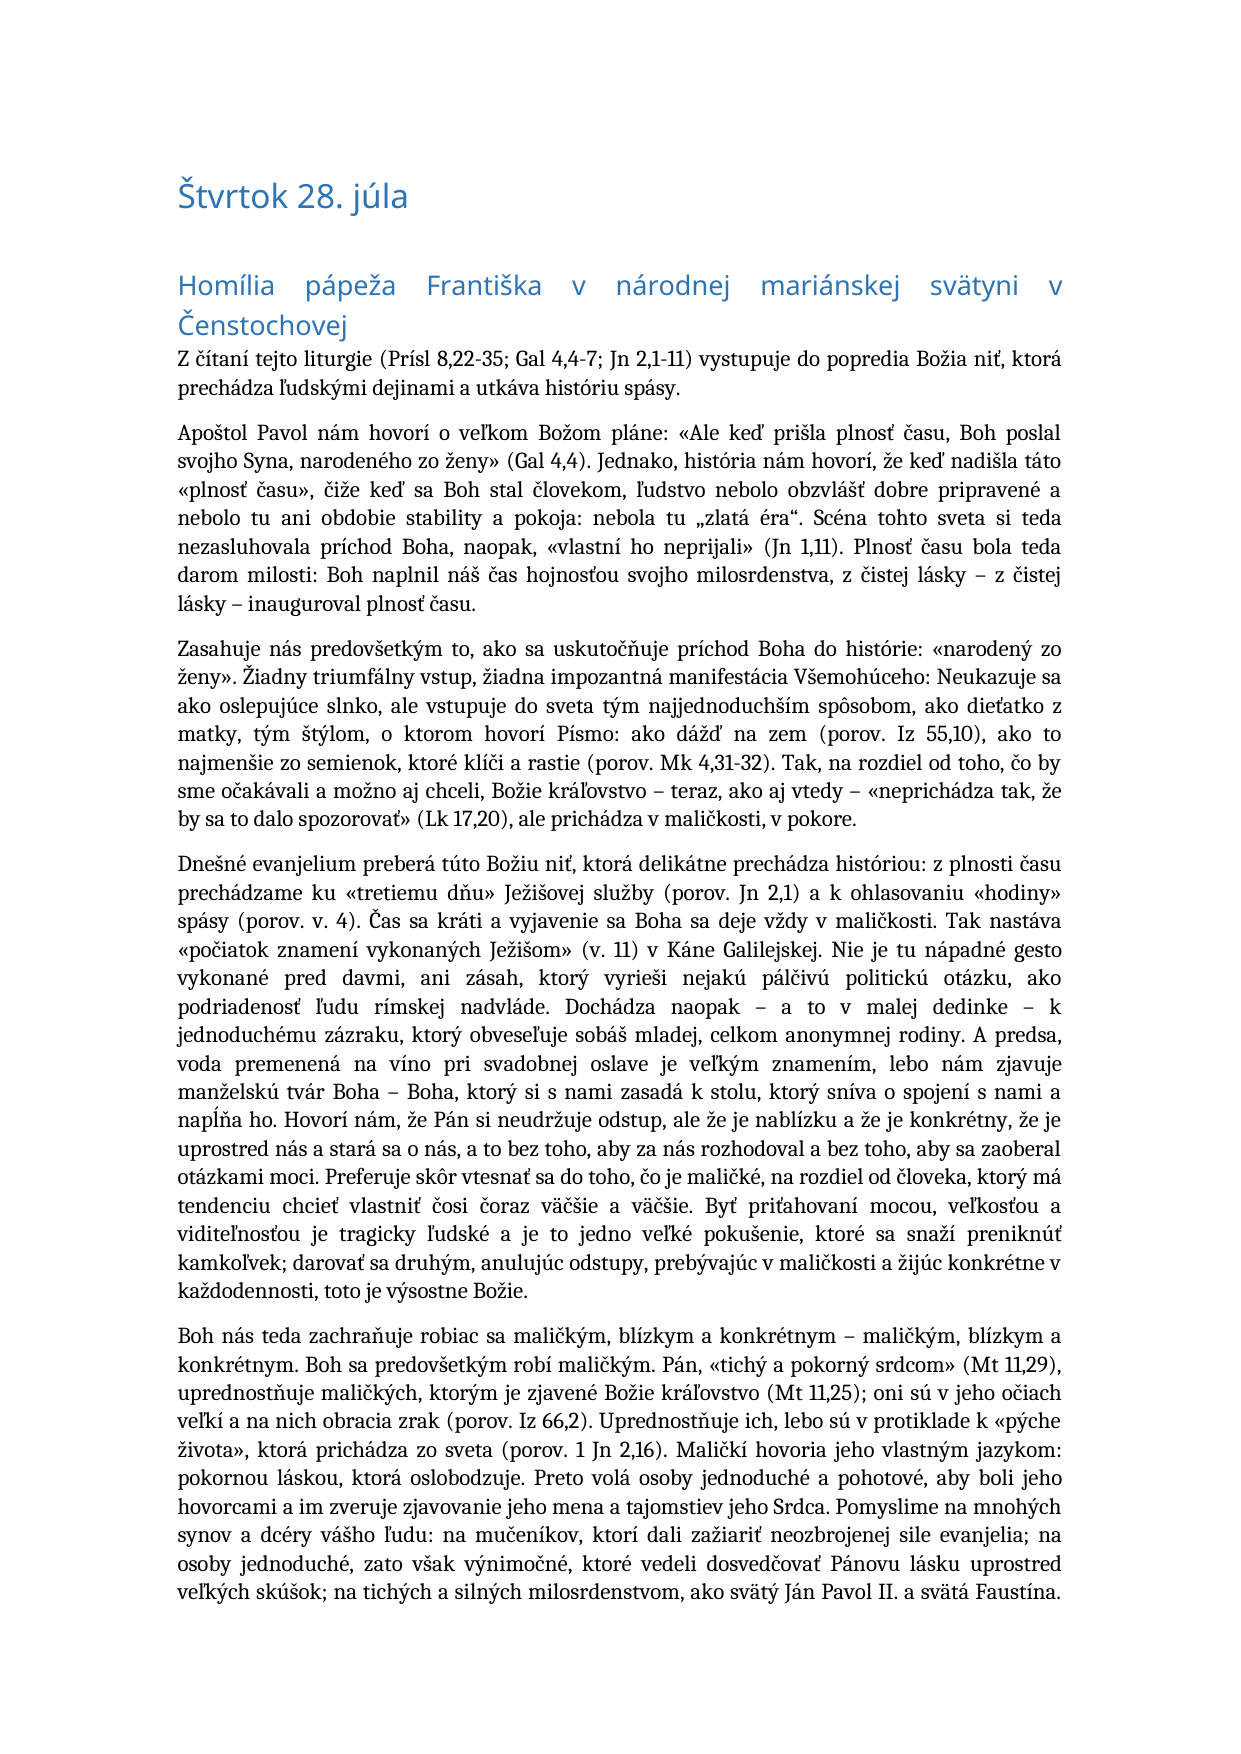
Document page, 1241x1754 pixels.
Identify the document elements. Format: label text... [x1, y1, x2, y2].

text Z čítaní tejto liturgie (Prísl 8,22-35; Gal 4,4-7; Jn 2,1-11) vystupuje do popredia Božia niť, ktorá prechádza ľudskými dejinami a utkáva históriu spásy. [177, 346, 1063, 401]
subtitle Štvrtok 28. júla [177, 173, 1063, 218]
text Dnešné evanjelium preberá túto Božiu niť, ktorá delikátne prechádza históriou: z plnosti času prechádzame ku «tretiemu dňu» Ježišovej služby (porov. Jn 2,1) a k ohlasovaniu «hodiny» spásy (porov. v. 4). Čas sa kráti a vyjavenie sa Boha sa deje vždy v maličkosti. Tak nastáva «počiatok znamení vykonaných Ježišom» (v. 11) v Káne Galilejskej. Nie je tu nápadné gesto vykonané pred davmi, ani zásah, ktorý vyrieši nejakú pálčivú politickú otázku, ako podriadenosť ľudu rímskej nadvláde. Dochádza naopak – a to v malej dedinke – k jednoduchému zázraku, ktorý obveseľuje sobáš mladej, celkom anonymnej rodiny. A predsa, voda premenená na víno pri svadobnej oslave je veľkým znamením, lebo nám zjavuje manželskú tvár Boha – Boha, ktorý si s nami zasadá k stolu, ktorý sníva o spojení s nami a napĺňa ho. Hovorí nám, že Pán si neudržuje odstup, ale že je nablízku a že je konkrétny, že je uprostred nás a stará sa o nás, a to bez toho, aby za nás rozhodoval a bez toho, aby sa zaoberal otázkami moci. Preferuje skôr vtesnať sa do toho, čo je maličké, na rozdiel od človeka, ktorý má tendenciu chcieť vlastniť čosi čoraz väčšie a väčšie. Byť priťahovaní mocou, veľkosťou a viditeľnosťou je tragicky ľudské a je to jedno veľké pokušenie, ktoré sa snaží preniknúť kamkoľvek; darovať sa druhým, anulujúc odstupy, prebývajúc v maličkosti a žijúc konkrétne v každodennosti, toto je výsostne Božie. [177, 851, 1063, 1304]
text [177, 1323, 1063, 1605]
subtitle Homília pápeža Františka v národnej mariánskej svätyni v Čenstochovej [177, 267, 1063, 343]
text Apoštol Pavol nám hovorí o veľkom Božom pláne: «Ale keď prišla plnosť času, Boh poslal svojho Syna, narodeného zo ženy» (Gal 4,4). Jednako, história nám hovorí, že keď nadišla táto «plnosť času», čiže keď sa Boh stal človekom, ľudstvo nebolo obzvlášť dobre pripravené a nebolo tu ani obdobie stability a pokoja: nebola tu „zlatá éra“. Scéna tohto sveta si teda nezasluhovala príchod Boha, naopak, «vlastní ho neprijali» (Jn 1,11). Plnosť času bola teda darom milosti: Boh naplnil náš čas hojnosťou svojho milosrdenstva, z čistej lásky – z čistej lásky – inauguroval plnosť času. [177, 420, 1063, 617]
text Zasahuje nás predovšetkým to, ako sa uskutočňuje príchod Boha do histórie: «narodený zo ženy». Žiadny triumfálny vstup, žiadna impozantná manifestácia Všemohúceho: Neukazuje sa ako oslepujúce slnko, ale vstupuje do sveta tým najjednoduchším spôsobom, ako dieťatko z matky, tým štýlom, o ktorom hovorí Písmo: ako dážď na zem (porov. Iz 55,10), ako to najmenšie zo semienok, ktoré klíči a rastie (porov. Mk 4,31-32). Tak, na rozdiel od toho, čo by sme očakávali a možno aj chceli, Božie kráľovstvo – teraz, ako aj vtedy – «neprichádza tak, že by sa to dalo spozorovať» (Lk 17,20), ale prichádza v maličkosti, v pokore. [177, 636, 1063, 832]
